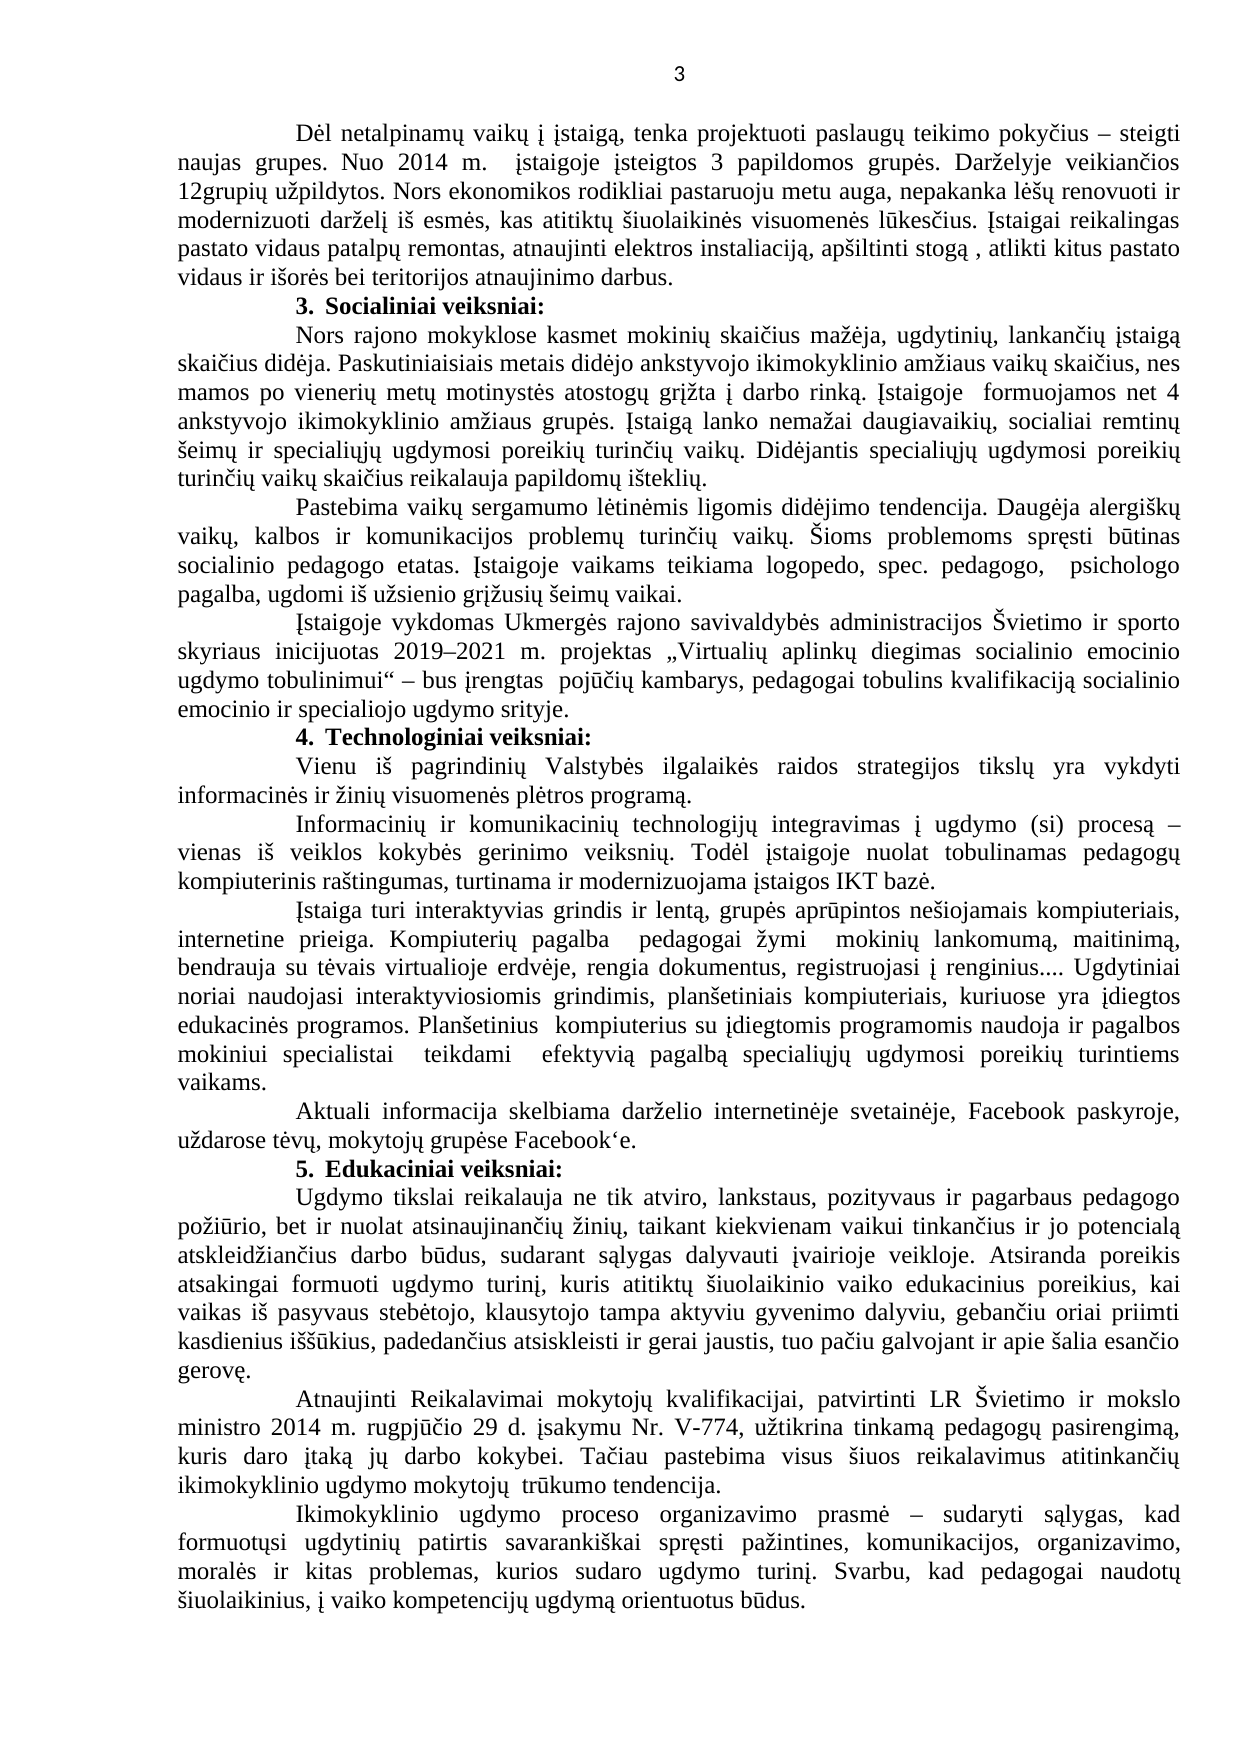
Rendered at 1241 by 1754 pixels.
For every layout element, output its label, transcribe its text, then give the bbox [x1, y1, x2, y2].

list Technologiniai veiksniai: [177, 722, 1181, 751]
text Nors rajono mokyklose kasmet mokinių skaičius mažėja, ugdytinių, lankančių įstaigą skaičius didėja. Paskutiniaisiais metais didėjo ankstyvojo ikimokyklinio amžiaus vaikų skaičius, nes mamos po vienerių metų motinystės atostogų grįžta į darbo rinką. Įstaigoje formuojamos net 4 ankstyvojo ikimokyklinio amžiaus grupės. Įstaigą lanko nemažai daugiavaikių, socialiai remtinų šeimų ir specialiųjų ugdymosi poreikių turinčių vaikų. Didėjantis specialiųjų ugdymosi poreikių turinčių vaikų skaičius reikalauja papildomų išteklių. [177, 320, 1181, 492]
list Dėl netalpinamų vaikų į įstaigą, tenka projektuoti paslaugų teikimo pokyčius – steigti naujas grupes. Nuo 2014 m. įstaigoje įsteigtos 3 papildomos grupės. Darželyje veikiančios 12grupių užpildytos. Nors ekonomikos rodikliai pastaruoju metu auga, nepakanka lėšų renovuoti ir modernizuoti darželį iš esmės, kas atitiktų šiuolaikinės visuomenės lūkesčius. Įstaigai reikalingas pastato vidaus patalpų remontas, atnaujinti elektros instaliaciją, apšiltinti stogą , atlikti kitus pastato vidaus ir išorės bei teritorijos atnaujinimo darbus. [177, 118, 1181, 291]
list Atnaujinti Reikalavimai mokytojų kvalifikacijai, patvirtinti LR Švietimo ir mokslo ministro 2014 m. rugpjūčio 29 d. įsakymu Nr. V-774, užtikrina tinkamą pedagogų pasirengimą, kuris daro įtaką jų darbo kokybei. Tačiau pastebima visus šiuos reikalavimus atitinkančių ikimokyklinio ugdymo mokytojų trūkumo tendencija. [177, 1384, 1181, 1499]
list Ikimokyklinio ugdymo proceso organizavimo prasmė – sudaryti sąlygas, kad formuotųsi ugdytinių patirtis savarankiškai spręsti pažintines, komunikacijos, organizavimo, moralės ir kitas problemas, kurios sudaro ugdymo turinį. Svarbu, kad pedagogai naudotų šiuolaikinius, į vaiko kompetencijų ugdymą orientuotus būdus. [177, 1499, 1181, 1614]
list Ugdymo tikslai reikalauja ne tik atviro, lankstaus, pozityvaus ir pagarbaus pedagogo požiūrio, bet ir nuolat atsinaujinančių žinių, taikant kiekvienam vaikui tinkančius ir jo potencialą atskleidžiančius darbo būdus, sudarant sąlygas dalyvauti įvairioje veikloje. Atsiranda poreikis atsakingai formuoti ugdymo turinį, kuris atitiktų šiuolaikinio vaiko edukacinius poreikius, kai vaikas iš pasyvaus stebėtojo, klausytojo tampa aktyviu gyvenimo dalyviu, gebančiu oriai priimti kasdienius iššūkius, padedančius atsiskleisti ir gerai jaustis, tuo pačiu galvojant ir apie šalia esančio gerovę. [177, 1182, 1181, 1384]
list Edukaciniai veiksniai: [177, 1154, 1181, 1182]
text Įstaigoje vykdomas Ukmergės rajono savivaldybės administracijos Švietimo ir sporto skyriaus inicijuotas 2019–2021 m. projektas „Virtualių aplinkų diegimas socialinio emocinio ugdymo tobulinimui“ – bus įrengtas pojūčių kambarys, pedagogai tobulins kvalifikaciją socialinio emocinio ir specialiojo ugdymo srityje. [177, 607, 1181, 722]
text Aktuali informacija skelbiama darželio internetinėje svetainėje, Facebook paskyroje, uždarose tėvų, mokytojų grupėse Facebook‘e. [177, 1096, 1181, 1154]
text Įstaiga turi interaktyvias grindis ir lentą, grupės aprūpintos nešiojamais kompiuteriais, internetine prieiga. Kompiuterių pagalba pedagogai žymi mokinių lankomumą, maitinimą, bendrauja su tėvais virtualioje erdvėje, rengia dokumentus, registruojasi į renginius.... Ugdytiniai noriai naudojasi interaktyviosiomis grindimis, planšetiniais kompiuteriais, kuriuose yra įdiegtos edukacinės programos. Planšetinius kompiuterius su įdiegtomis programomis naudoja ir pagalbos mokiniui specialistai teikdami efektyvią pagalbą specialiųjų ugdymosi poreikių turintiems vaikams. [177, 895, 1181, 1096]
text Pastebima vaikų sergamumo lėtinėmis ligomis didėjimo tendencija. Daugėja alergiškų vaikų, kalbos ir komunikacijos problemų turinčių vaikų. Šioms problemoms spręsti būtinas socialinio pedagogo etatas. Įstaigoje vaikams teikiama logopedo, spec. pedagogo, psichologo pagalba, ugdomi iš užsienio grįžusių šeimų vaikai. [177, 492, 1181, 607]
text Informacinių ir komunikacinių technologijų integravimas į ugdymo (si) procesą – vienas iš veiklos kokybės gerinimo veiksnių. Todėl įstaigoje nuolat tobulinamas pedagogų kompiuterinis raštingumas, turtinama ir modernizuojama įstaigos IKT bazė. [177, 809, 1181, 895]
list Socialiniai veiksniai: [177, 291, 1181, 320]
text Vienu iš pagrindinių Valstybės ilgalaikės raidos strategijos tikslų yra vykdyti informacinės ir žinių visuomenės plėtros programą. [177, 751, 1181, 809]
